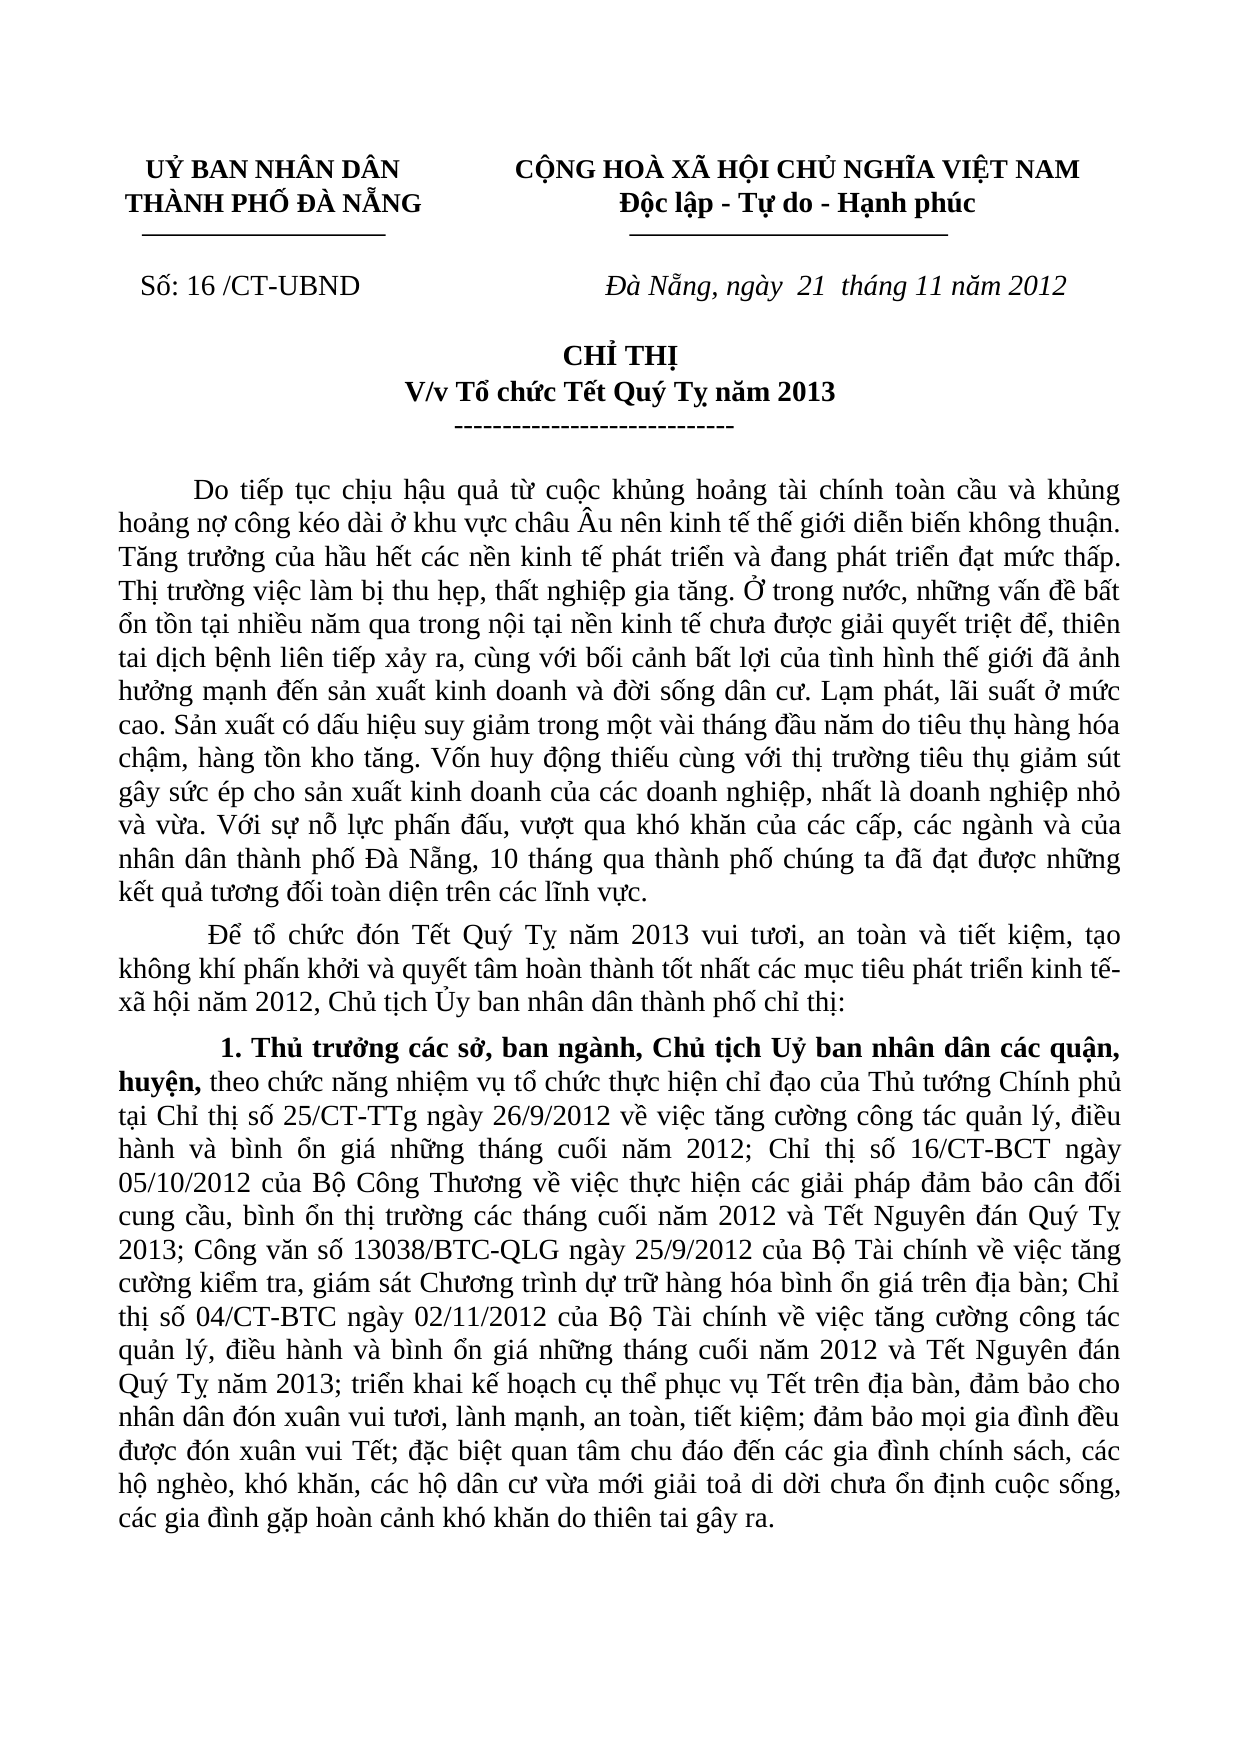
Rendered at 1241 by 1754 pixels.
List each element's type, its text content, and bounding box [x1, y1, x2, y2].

text ----------------------------- [118, 407, 1122, 441]
text Để tổ chức đón Tết Quý Tỵ năm 2013 vui tươi, an toàn và tiết kiệm, tạo không khí phấn khởi và quyết tâm hoàn thành tốt nhất các mục tiêu phát triển kinh tế-xã hội năm 2012, Chủ tịch Ủy ban nhân dân thành phố chỉ thị: [118, 917, 1122, 1018]
text Số: 16 /CT-UBND Đà Nẵng, ngày 21 tháng 11 năm 2012 [118, 268, 1122, 302]
text V/v Tổ chức Tết Quý Tỵ năm 2013 [118, 374, 1122, 407]
text UỶ BAN NHÂN DÂN CỘNG HOÀ XÃ HỘI CHỦ NGHĨA VIỆT [118, 153, 1122, 185]
text 1. Thủ trưởng các sở, ban ngành, Chủ tịch Uỷ ban nhân dân các quận, huyện, theo chức năng nhiệm vụ tổ chức thực hiện chỉ đạo của Thủ tướng Chính phủ tại Chỉ thị số 25/CT-TTg ngày 26/9/2012 về việc tăng cường công tác quản lý, điều hành và bình ổn giá những tháng cuối năm 2012; Chỉ thị số 16/CT-BCT ngày 05/10/2012 của Bộ Công Thương về việc thực hiện các giải pháp đảm bảo cân đối cung cầu, bình ổn thị trường các tháng cuối năm 2012 và Tết Nguyên đán Quý Tỵ 2013; Công văn số 13038/BTC-QLG ngày 25/9/2012 của Bộ Tài chính về việc tăng cường kiểm tra, giám sát Chương trình dự trữ hàng hóa bình ổn giá trên địa bàn; Chỉ thị số 04/CT-BTC ngày 02/11/2012 của Bộ Tài chính về việc tăng cường công tác quản lý, điều hành và bình ổn giá những tháng cuối năm 2012 và Tết Nguyên đán Quý Tỵ năm 2013; triển khai kế hoạch cụ thể phục vụ Tết trên địa bàn, đảm bảo cho nhân dân đón xuân vui tươi, lành mạnh, an toàn, tiết kiệm; đảm bảo mọi gia đình đều được đón xuân vui Tết; đặc biệt quan tâm chu đáo đến các gia đình chính sách, các hộ nghèo, khó khăn, các hộ dân cư vừa mới giải toả di dời chưa ổn định cuộc sống, các gia đình gặp hoàn cảnh khó khăn do thiên tai gây ra. [118, 1031, 1122, 1534]
text Do tiếp tục chịu hậu quả từ cuộc khủng hoảng tài chính toàn cầu và khủng hoảng nợ công kéo dài ở khu vực châu Âu nên kinh tế thế giới diễn biến không thuận. Tăng trưởng của hầu hết các nền kinh tế phát triển và đang phát triển đạt mức thấp. Thị trường việc làm bị thu hẹp, thất nghiệp gia tăng. Ở trong nước, những vấn đề bất ổn tồn tại nhiều năm qua trong nội tại nền kinh tế chưa được giải quyết triệt để, thiên tai dịch bệnh liên tiếp xảy ra, cùng với bối cảnh bất lợi của tình hình thế giới đã ảnh hưởng mạnh đến sản xuất kinh doanh và đời sống dân cư. Lạm phát, lãi suất ở mức cao. Sản xuất có dấu hiệu suy giảm trong một vài tháng đầu năm do tiêu thụ hàng hóa chậm, hàng tồn kho tăng. Vốn huy động thiếu cùng với thị trường tiêu thụ giảm sút gây sức ép cho sản xuất kinh doanh của các doanh nghiệp, nhất là doanh nghiệp nhỏ và vừa. Với sự nỗ lực phấn đấu, vượt qua khó khăn của các cấp, các ngành và của nhân dân thành phố Đà Nẵng, 10 tháng qua thành phố chúng ta đã đạt được những kết quả tương đối toàn diện trên các lĩnh vực. [118, 472, 1122, 908]
text CHỈ THỊ [118, 338, 1122, 372]
text THÀNH PHỐ ĐÀ NẴNG Độc lập - Tự do - Hạnh phúc [118, 185, 1122, 218]
